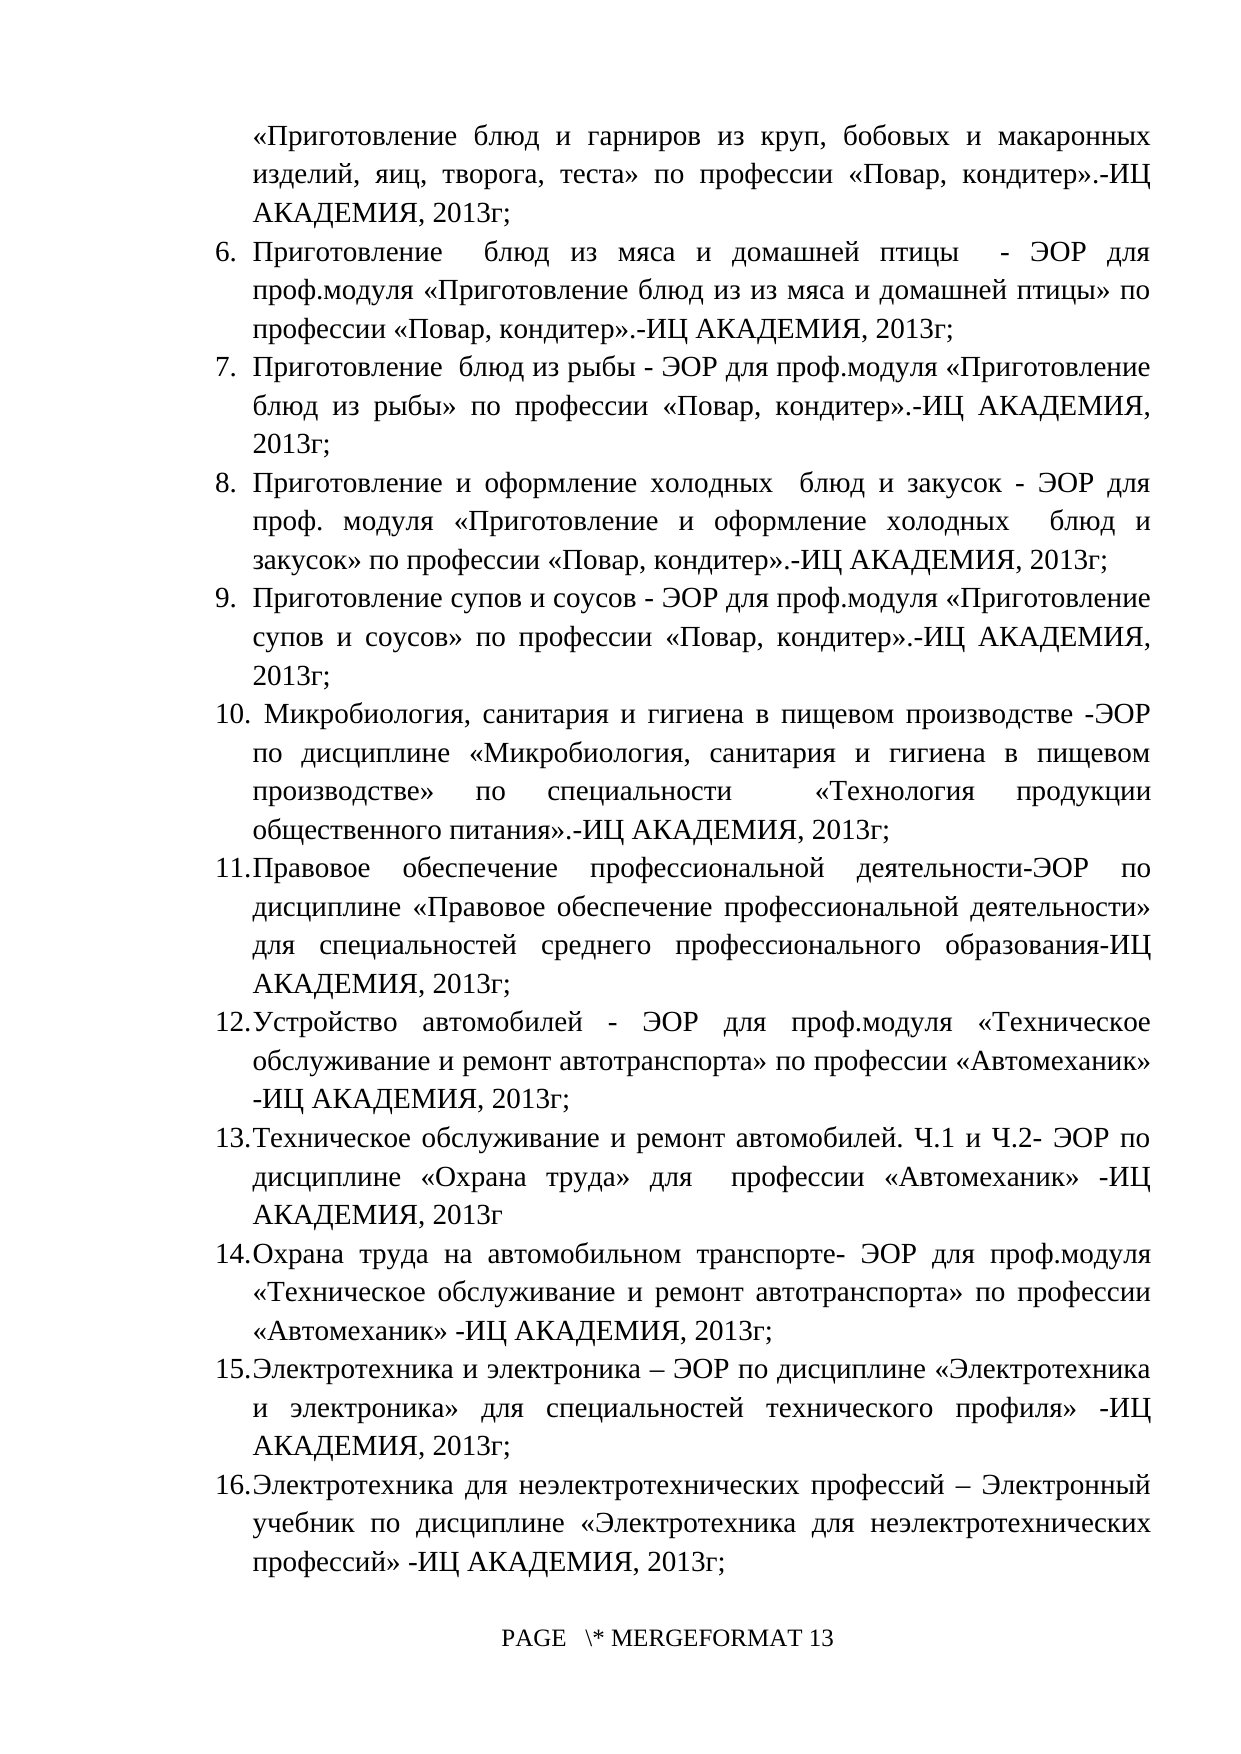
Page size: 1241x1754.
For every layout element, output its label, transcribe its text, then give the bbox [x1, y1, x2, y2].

list Приготовление и оформление холодных блюд и закусок - ЭОР для проф. модуля «Приготовление и оформление холодных блюд и закусок» по профессии «Повар, кондитер».-ИЦ АКАДЕМИЯ, 2013г; [215, 465, 1152, 576]
list Охрана труда на автомобильном транспорте- ЭОР для проф.модуля «Техническое обслуживание и ремонт автотранспорта» по профессии «Автомеханик» -ИЦ АКАДЕМИЯ, 2013г; [215, 1236, 1152, 1346]
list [215, 118, 1152, 229]
list Электротехника для неэлектротехнических профессий – Электронный учебник по дисциплине «Электротехника для неэлектротехнических профессий» -ИЦ АКАДЕМИЯ, 2013г; [215, 1467, 1152, 1578]
list Электротехника и электроника – ЭОР по дисциплине «Электротехника и электроника» для специальностей технического профиля» -ИЦ АКАДЕМИЯ, 2013г; [215, 1351, 1152, 1462]
list Микробиология, санитария и гигиена в пищевом производстве -ЭОР по дисциплине «Микробиология, санитария и гигиена в пищевом производстве» по специальности «Технология продукции общественного питания».-ИЦ АКАДЕМИЯ, 2013г; [215, 696, 1152, 845]
list Техническое обслуживание и ремонт автомобилей. Ч.1 и Ч.2- ЭОР по дисциплине «Охрана труда» для профессии «Автомеханик» -ИЦ АКАДЕМИЯ, 2013г [215, 1120, 1152, 1231]
list Приготовление блюд из мяса и домашней птицы - ЭОР для проф.модуля «Приготовление блюд из из мяса и домашней птицы» по профессии «Повар, кондитер».-ИЦ АКАДЕМИЯ, 2013г; [215, 234, 1152, 344]
list Правовое обеспечение профессиональной деятельности-ЭОР по дисциплине «Правовое обеспечение профессиональной деятельности» для специальностей среднего профессионального образования-ИЦ АКАДЕМИЯ, 2013г; [215, 850, 1152, 999]
list Приготовление супов и соусов - ЭОР для проф.модуля «Приготовление супов и соусов» по профессии «Повар, кондитер».-ИЦ АКАДЕМИЯ, 2013г; [215, 581, 1152, 691]
list Устройство автомобилей - ЭОР для проф.модуля «Техническое обслуживание и ремонт автотранспорта» по профессии «Автомеханик» -ИЦ АКАДЕМИЯ, 2013г; [215, 1004, 1152, 1115]
list Приготовление блюд из рыбы - ЭОР для проф.модуля «Приготовление блюд из рыбы» по профессии «Повар, кондитер».-ИЦ АКАДЕМИЯ, 2013г; [215, 349, 1152, 460]
